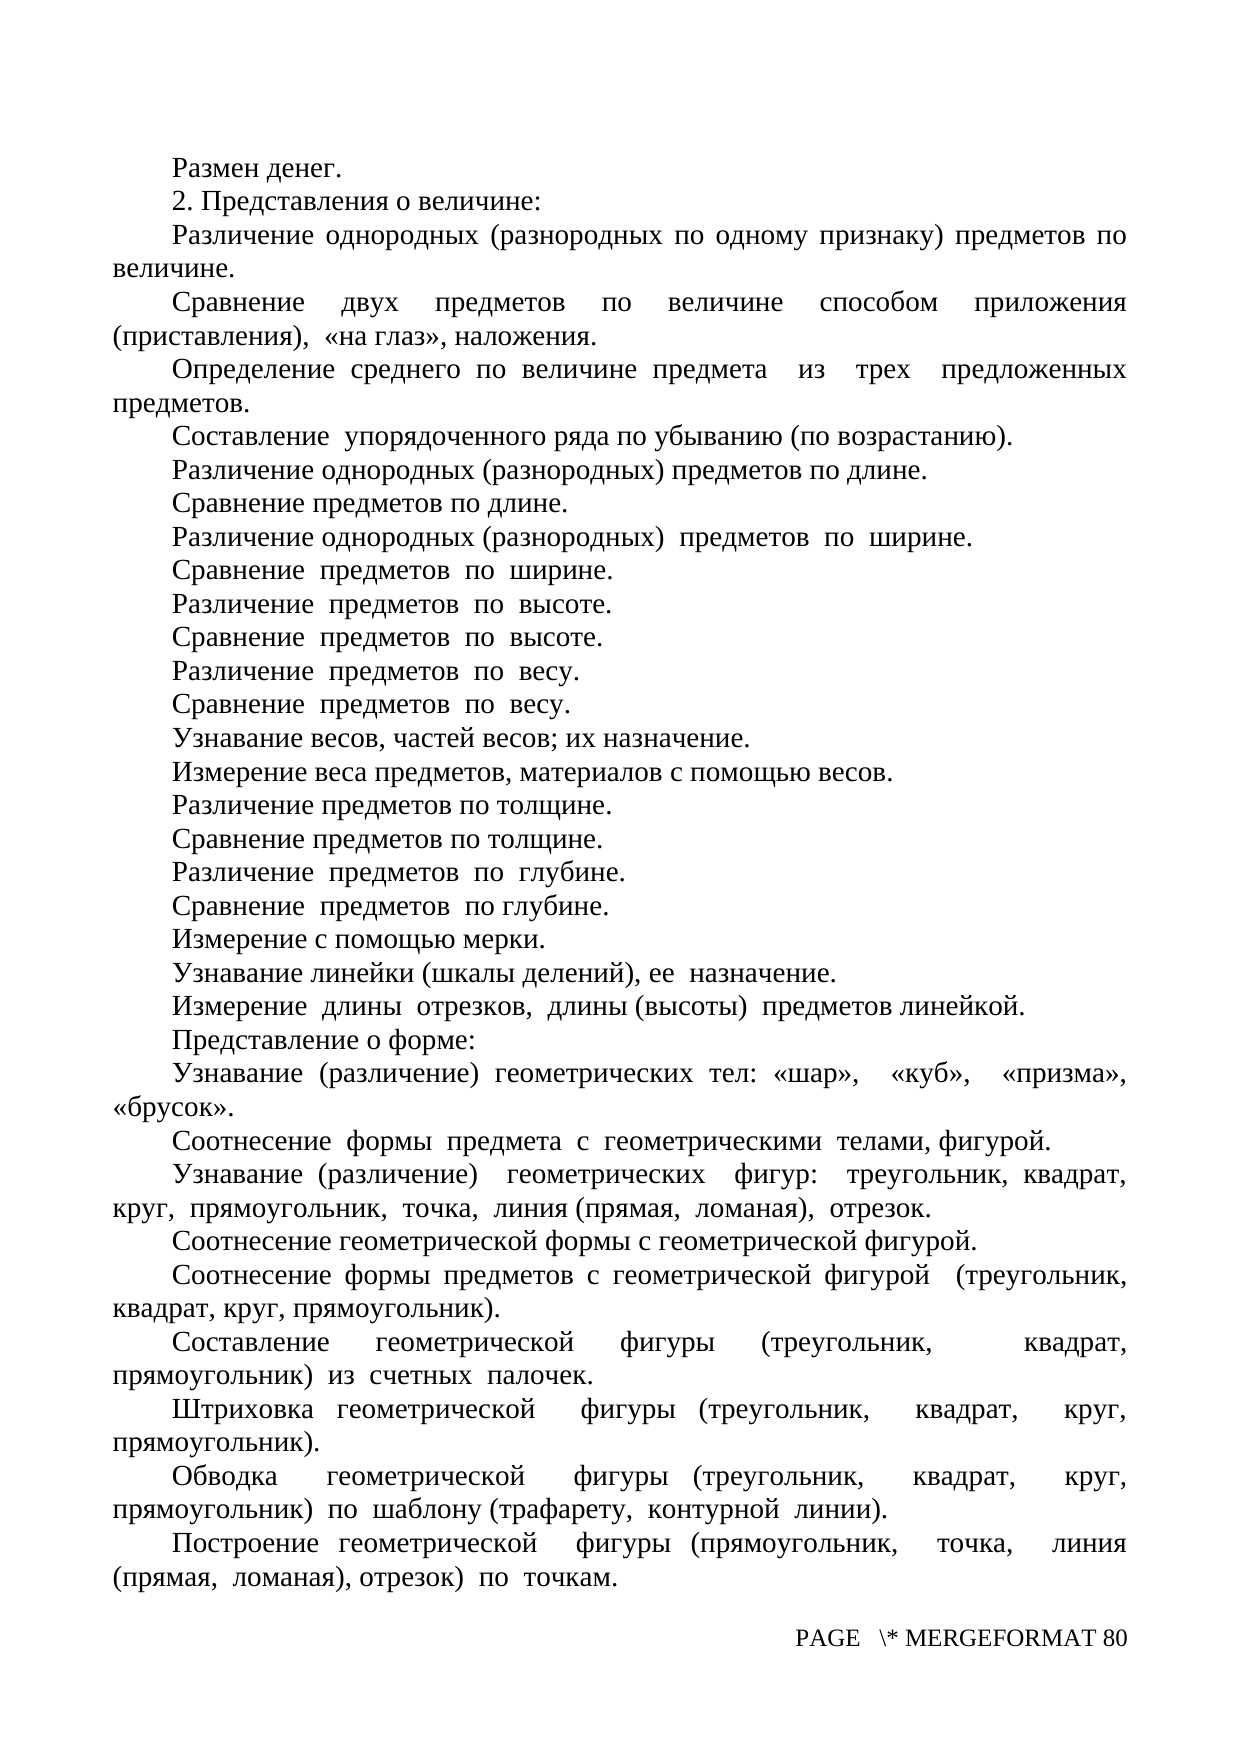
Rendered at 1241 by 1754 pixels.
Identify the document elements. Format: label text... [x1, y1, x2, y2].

text Сравнение предметов по длине. [112, 485, 1128, 519]
text Соотнесение геометрической формы с геометрической фигурой. [112, 1223, 1128, 1257]
text Измерение длины отрезков, длины (высоты) предметов линейкой. [112, 988, 1128, 1022]
text Построение геометрической фигуры (прямоугольник, точка, линия (прямая, ломаная), отрезок) по точкам. [112, 1525, 1128, 1592]
text Узнавание (различение) геометрических фигур: треугольник, квадрат, круг, прямоугольник, точка, линия (прямая, ломаная), отрезок. [112, 1156, 1128, 1223]
text Сравнение предметов по высоте. [112, 619, 1128, 653]
text Сравнение предметов по весу. [112, 687, 1128, 720]
text Обводка геометрической фигуры (треугольник, квадрат, круг, прямоугольник) по шаблону (трафарету, контурной линии). [112, 1458, 1128, 1525]
text Различение однородных (разнородных по одному признаку) предметов по величине. [112, 217, 1128, 284]
text Размен денег. [112, 150, 1128, 183]
text Узнавание (различение) геометрических тел: «шар», «куб», «призма», «брусок». [112, 1056, 1128, 1123]
text Соотнесение формы предмета с геометрическими телами, фигурой. [112, 1123, 1128, 1156]
text Представление о форме: [112, 1022, 1128, 1056]
text Штриховка геометрической фигуры (треугольник, квадрат, круг, прямоугольник). [112, 1391, 1128, 1458]
text Узнавание весов, частей весов; их назначение. [112, 720, 1128, 754]
text Узнавание линейки (шкалы делений), ее назначение. [112, 955, 1128, 988]
text Различение предметов по глубине. [112, 854, 1128, 888]
text Определение среднего по величине предмета из трех предложенных предметов. [112, 351, 1128, 418]
text Составление геометрической фигуры (треугольник, квадрат, прямоугольник) из счетных палочек. [112, 1324, 1128, 1391]
text Измерение с помощью мерки. [112, 921, 1128, 955]
text Сравнение двух предметов по величине способом приложения (приставления), «на глаз», наложения. [112, 284, 1128, 351]
text Составление упорядоченного ряда по убыванию (по возрастанию). [112, 418, 1128, 452]
text Различение однородных (разнородных) предметов по длине. [112, 452, 1128, 485]
text Сравнение предметов по ширине. [112, 552, 1128, 586]
text Различение однородных (разнородных) предметов по ширине. [112, 519, 1128, 552]
text Различение предметов по высоте. [112, 586, 1128, 619]
text Различение предметов по толщине. [112, 787, 1128, 821]
text 2. Представления о величине: [112, 183, 1128, 217]
text Сравнение предметов по толщине. [112, 821, 1128, 854]
text Соотнесение формы предметов с геометрической фигурой (треугольник, квадрат, круг, прямоугольник). [112, 1257, 1128, 1324]
text Различение предметов по весу. [112, 653, 1128, 687]
text Сравнение предметов по глубине. [112, 888, 1128, 921]
text Измерение веса предметов, материалов с помощью весов. [112, 754, 1128, 787]
